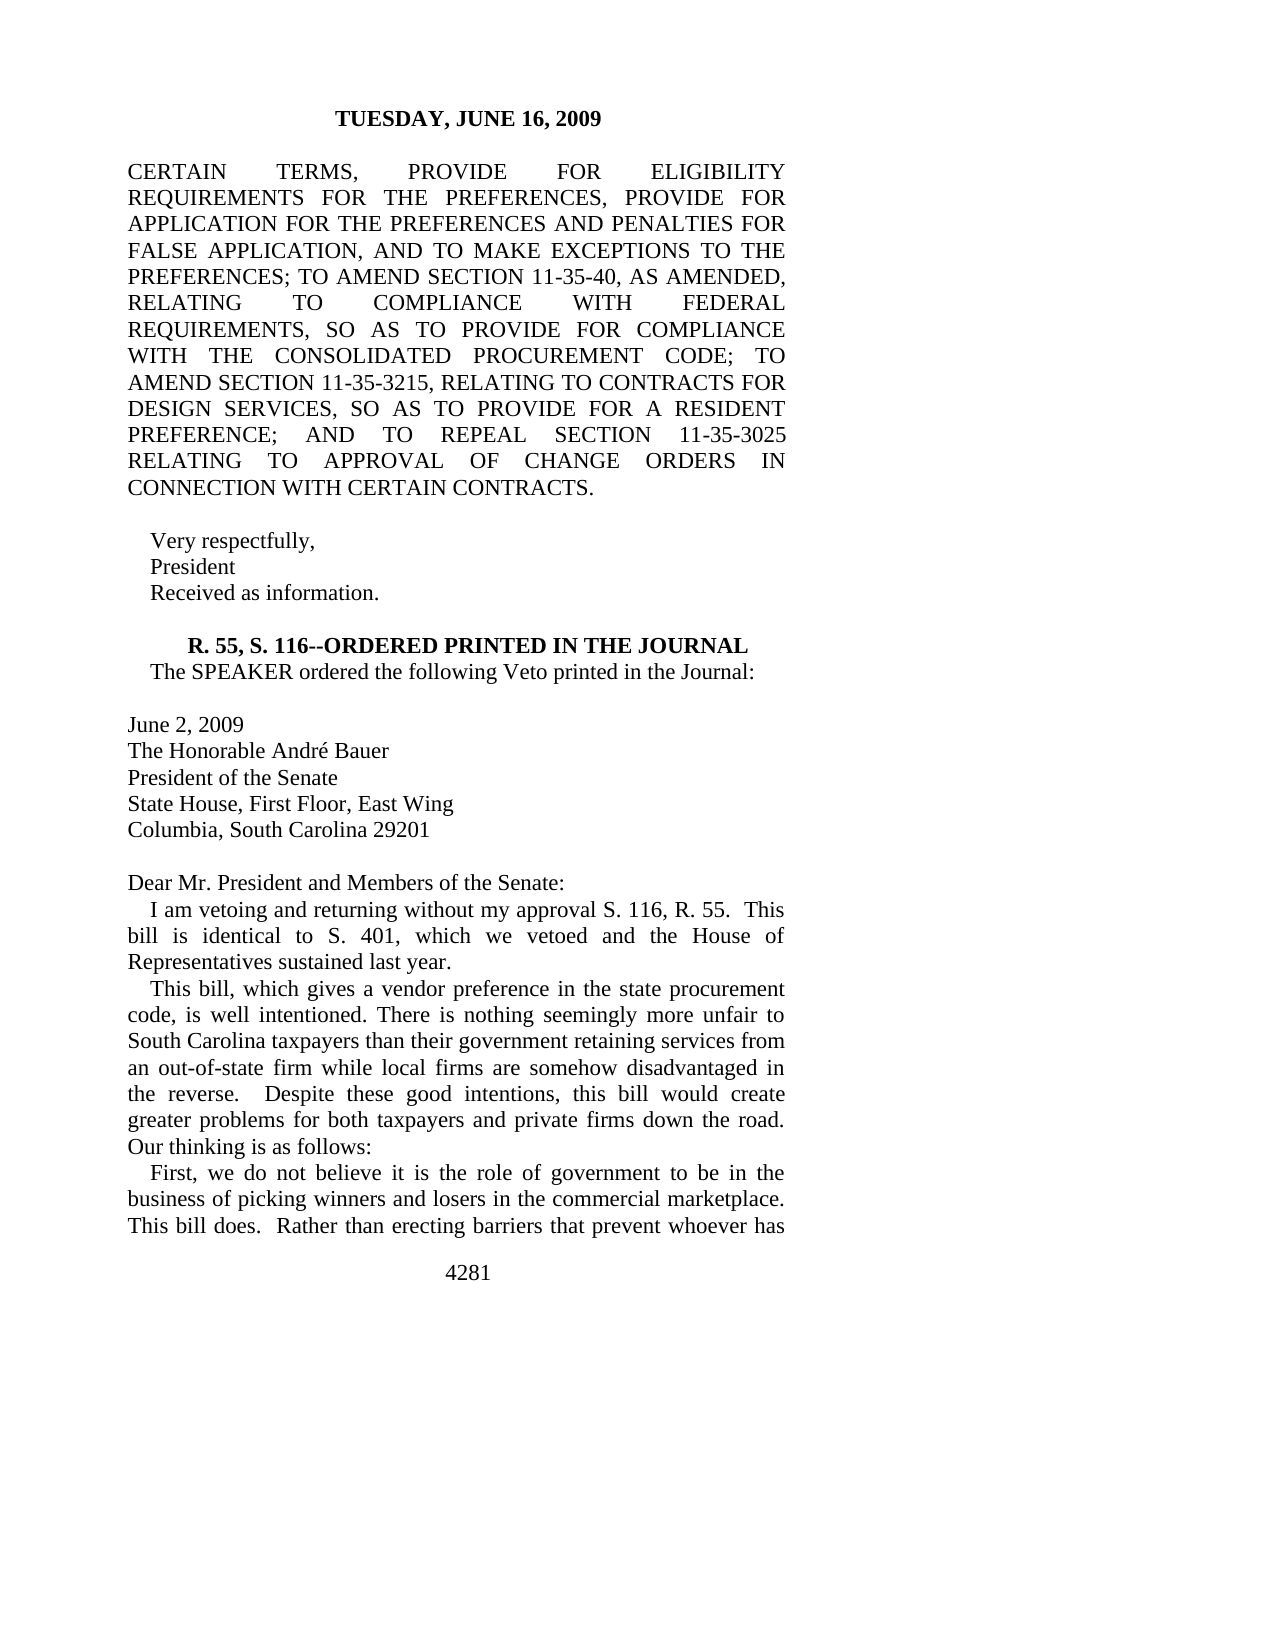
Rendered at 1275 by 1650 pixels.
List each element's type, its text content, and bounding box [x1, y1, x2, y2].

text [127, 1159, 786, 1238]
text State House, First Floor, East Wing [127, 790, 786, 817]
text The SPEAKER ordered the following Veto printed in the Journal: [127, 658, 786, 685]
text Very respectfully, [127, 527, 786, 553]
text June 2, 2009 [127, 711, 786, 737]
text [127, 158, 786, 500]
text President [127, 553, 786, 579]
text I am vetoing and returning without my approval S. 116, R. 55. This bill is identical to S. 401, which we vetoed and the House of Representatives sustained last year. [127, 896, 786, 975]
text This bill, which gives a vendor preference in the state procurement code, is well intentioned. There is nothing seemingly more unfair to taxpayers than their government retaining services from an out-of-state firm while local firms are somehow disadvantaged in the reverse. Despite these good intentions, this bill would create greater problems for both taxpayers and private firms down the road. Our thinking is as follows: [127, 975, 786, 1159]
text Received as information. [127, 579, 786, 606]
text The Honorable André Bauer [127, 737, 786, 764]
text President of the Senate [127, 764, 786, 790]
text Dear Mr. President and Members of the Senate: [127, 869, 786, 896]
text R. 55, S. 116--ORDERED PRINTED IN THE JOURNAL [127, 632, 786, 658]
